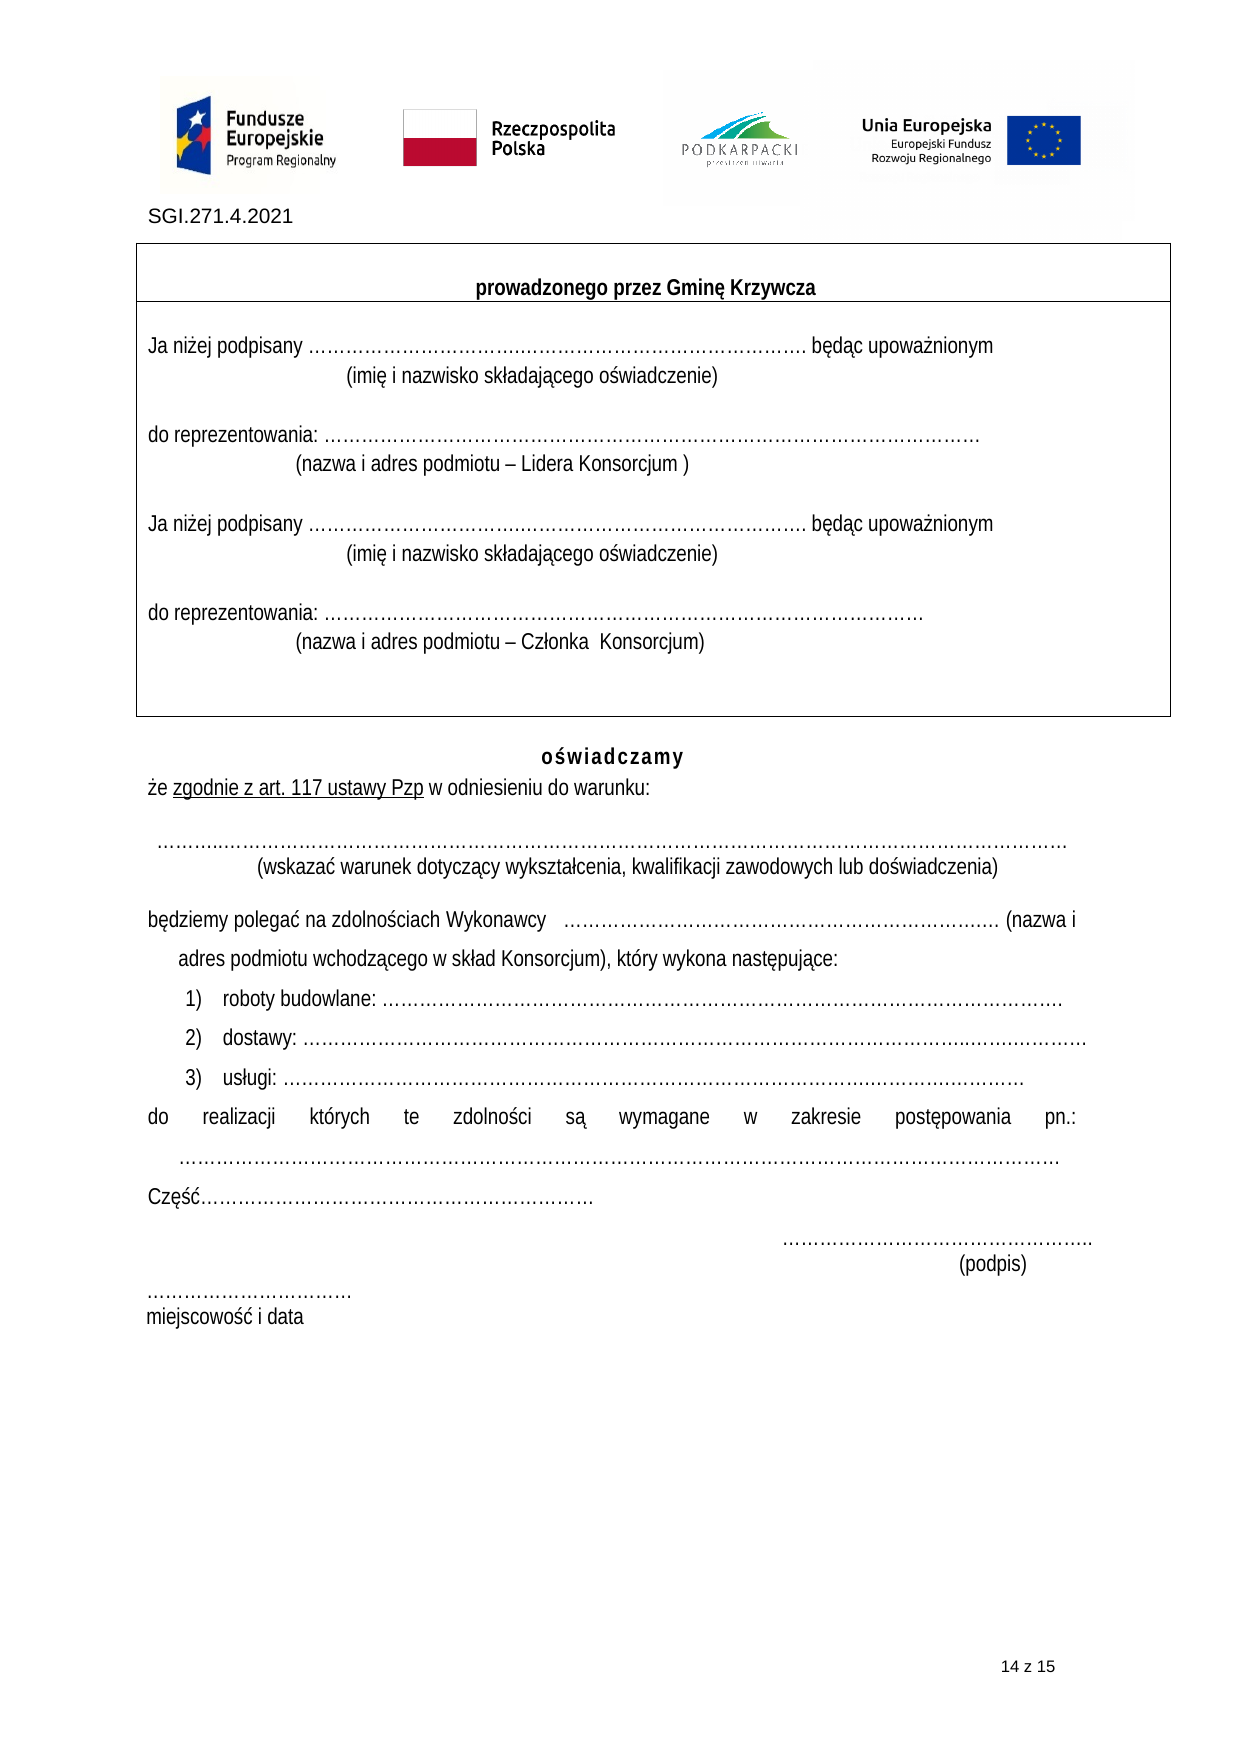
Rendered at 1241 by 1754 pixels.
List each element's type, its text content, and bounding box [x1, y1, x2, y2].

text Część……………………………………………………… [148, 1183, 1077, 1209]
text oświadczamy [148, 743, 1077, 770]
list usługi: ………………………………………………………………………………….………….………… [185, 1064, 1092, 1090]
picture [160, 76, 352, 194]
text ………..……………………………………………………………………………………………………………………… (wskazać warunek dotyczący wykształcenia, kwalifikacji zawodowych lub doświadczenia) [148, 827, 1077, 879]
text do realizacji których te zdolności są wymagane w zakresie postępowania pn.: …………………………………………………………………………………………………………………………… [148, 1103, 1077, 1169]
text miejscowość i data [146, 1303, 1092, 1329]
text (podpis) [148, 1250, 1092, 1277]
text ………………………………………….. [146, 1224, 1092, 1250]
text że zgodnie z art. 117 ustawy Pzp w odniesieniu do warunku: [148, 774, 1077, 800]
list dostawy: ……………………………………………………………………………………………..…….………… [185, 1024, 1092, 1051]
text …………………………… [146, 1277, 1092, 1303]
list roboty budowlane: ………………………………………………………………………………………………. [185, 985, 1092, 1011]
picture [387, 90, 631, 185]
table_cell Ja niżej podpisany …………………………….………………………………………. będąc upoważnionym (imię i nazwisko składającego oświadczenie) do reprezentowania: …………………………………………………………………………………………… (nazwa i adres podmiotu – Lidera Konsorcjum ) Ja niżej podpisany …………………………….………………………………………. będąc upoważnionym (imię i nazwisko składającego oświadczenie) do reprezentowania: …………………………………………………………………………………… (nazwa i adres podmiotu – Członka Konsorcjum) [137, 302, 1170, 716]
picture [663, 60, 1140, 240]
text będziemy polegać na zdolnościach Wykonawcy ………………………………………………………….… (nazwa i adres podmiotu wchodzącego w skład Konsorcjum), który wykona następujące: [148, 906, 1077, 972]
